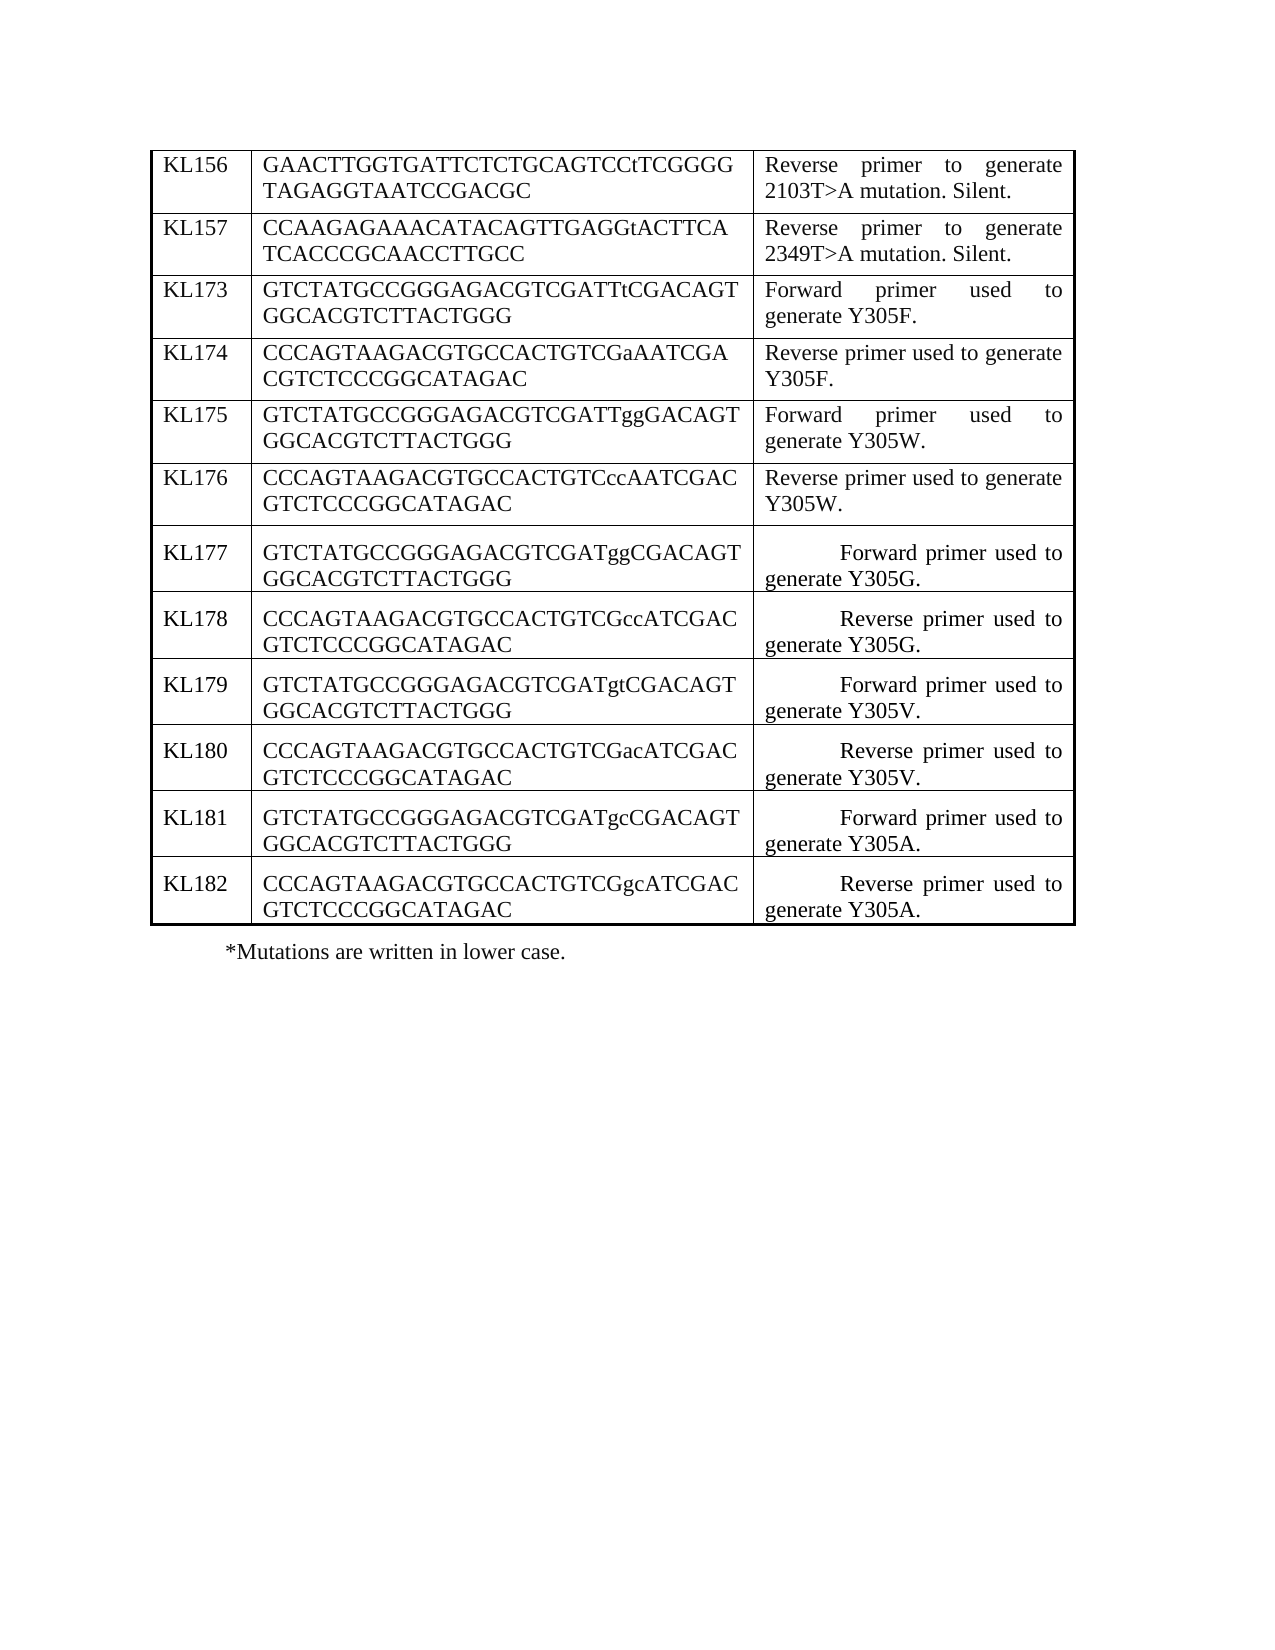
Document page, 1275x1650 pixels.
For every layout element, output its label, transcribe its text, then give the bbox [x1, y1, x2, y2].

table_cell KL178 [153, 592, 251, 657]
table_cell KL182 [153, 857, 251, 922]
table_cell CCCAGTAAGACGTGCCACTGTCGccATCGACGTCTCCCGGCATAGAC [252, 592, 753, 657]
table_cell Reverse primer to generate 2349T>A mutation. Silent. [754, 214, 1073, 275]
table_cell CCCAGTAAGACGTGCCACTGTCGacATCGACGTCTCCCGGCATAGAC [252, 725, 753, 790]
table_cell Reverse primer used to generate Y305A. [754, 857, 1073, 922]
table_cell KL175 [153, 401, 251, 462]
table_cell KL180 [153, 725, 251, 790]
table_cell KL174 [153, 339, 251, 400]
table_cell GTCTATGCCGGGAGACGTCGATTggGACAGTGGCACGTCTTACTGGG [252, 401, 753, 462]
table_cell KL156 [153, 151, 251, 212]
table_cell GTCTATGCCGGGAGACGTCGATgcCGACAGTGGCACGTCTTACTGGG [252, 791, 753, 856]
table_cell KL173 [153, 276, 251, 337]
table_cell KL181 [153, 791, 251, 856]
table_cell GTCTATGCCGGGAGACGTCGATTtCGACAGTGGCACGTCTTACTGGG [252, 276, 753, 337]
text *Mutations are written in lower case. [150, 938, 1125, 964]
table_cell CCCAGTAAGACGTGCCACTGTCGgcATCGACGTCTCCCGGCATAGAC [252, 857, 753, 922]
table_cell KL176 [153, 464, 251, 525]
table_cell CCCAGTAAGACGTGCCACTGTCccAATCGACGTCTCCCGGCATAGAC [252, 464, 753, 525]
table_cell Reverse primer used to generate Y305W. [754, 464, 1073, 525]
table_cell Reverse primer to generate 2103T>A mutation. Silent. [754, 151, 1073, 212]
table_cell Reverse primer used to generate Y305V. [754, 725, 1073, 790]
table_cell GTCTATGCCGGGAGACGTCGATgtCGACAGTGGCACGTCTTACTGGG [252, 659, 753, 724]
table_cell Reverse primer used to generate Y305G. [754, 592, 1073, 657]
table_cell KL179 [153, 659, 251, 724]
table_cell CCCAGTAAGACGTGCCACTGTCGaAATCGACGTCTCCCGGCATAGAC [252, 339, 753, 400]
table_cell KL157 [153, 214, 251, 275]
table_cell Forward primer used to generate Y305G. [754, 526, 1073, 591]
table_cell GTCTATGCCGGGAGACGTCGATggCGACAGTGGCACGTCTTACTGGG [252, 526, 753, 591]
table_cell CCAAGAGAAACATACAGTTGAGGtACTTCATCACCCGCAACCTTGCC [252, 214, 753, 275]
table_cell Reverse primer used to generate Y305F. [754, 339, 1073, 400]
table_cell Forward primer used to generate Y305A. [754, 791, 1073, 856]
table_cell Forward primer used to generate Y305V. [754, 659, 1073, 724]
table_cell KL177 [153, 526, 251, 591]
table_cell Forward primer used to generate Y305W. [754, 401, 1073, 462]
table_cell GAACTTGGTGATTCTCTGCAGTCCtTCGGGGTAGAGGTAATCCGACGC [252, 151, 753, 212]
table_cell Forward primer used to generate Y305F. [754, 276, 1073, 337]
